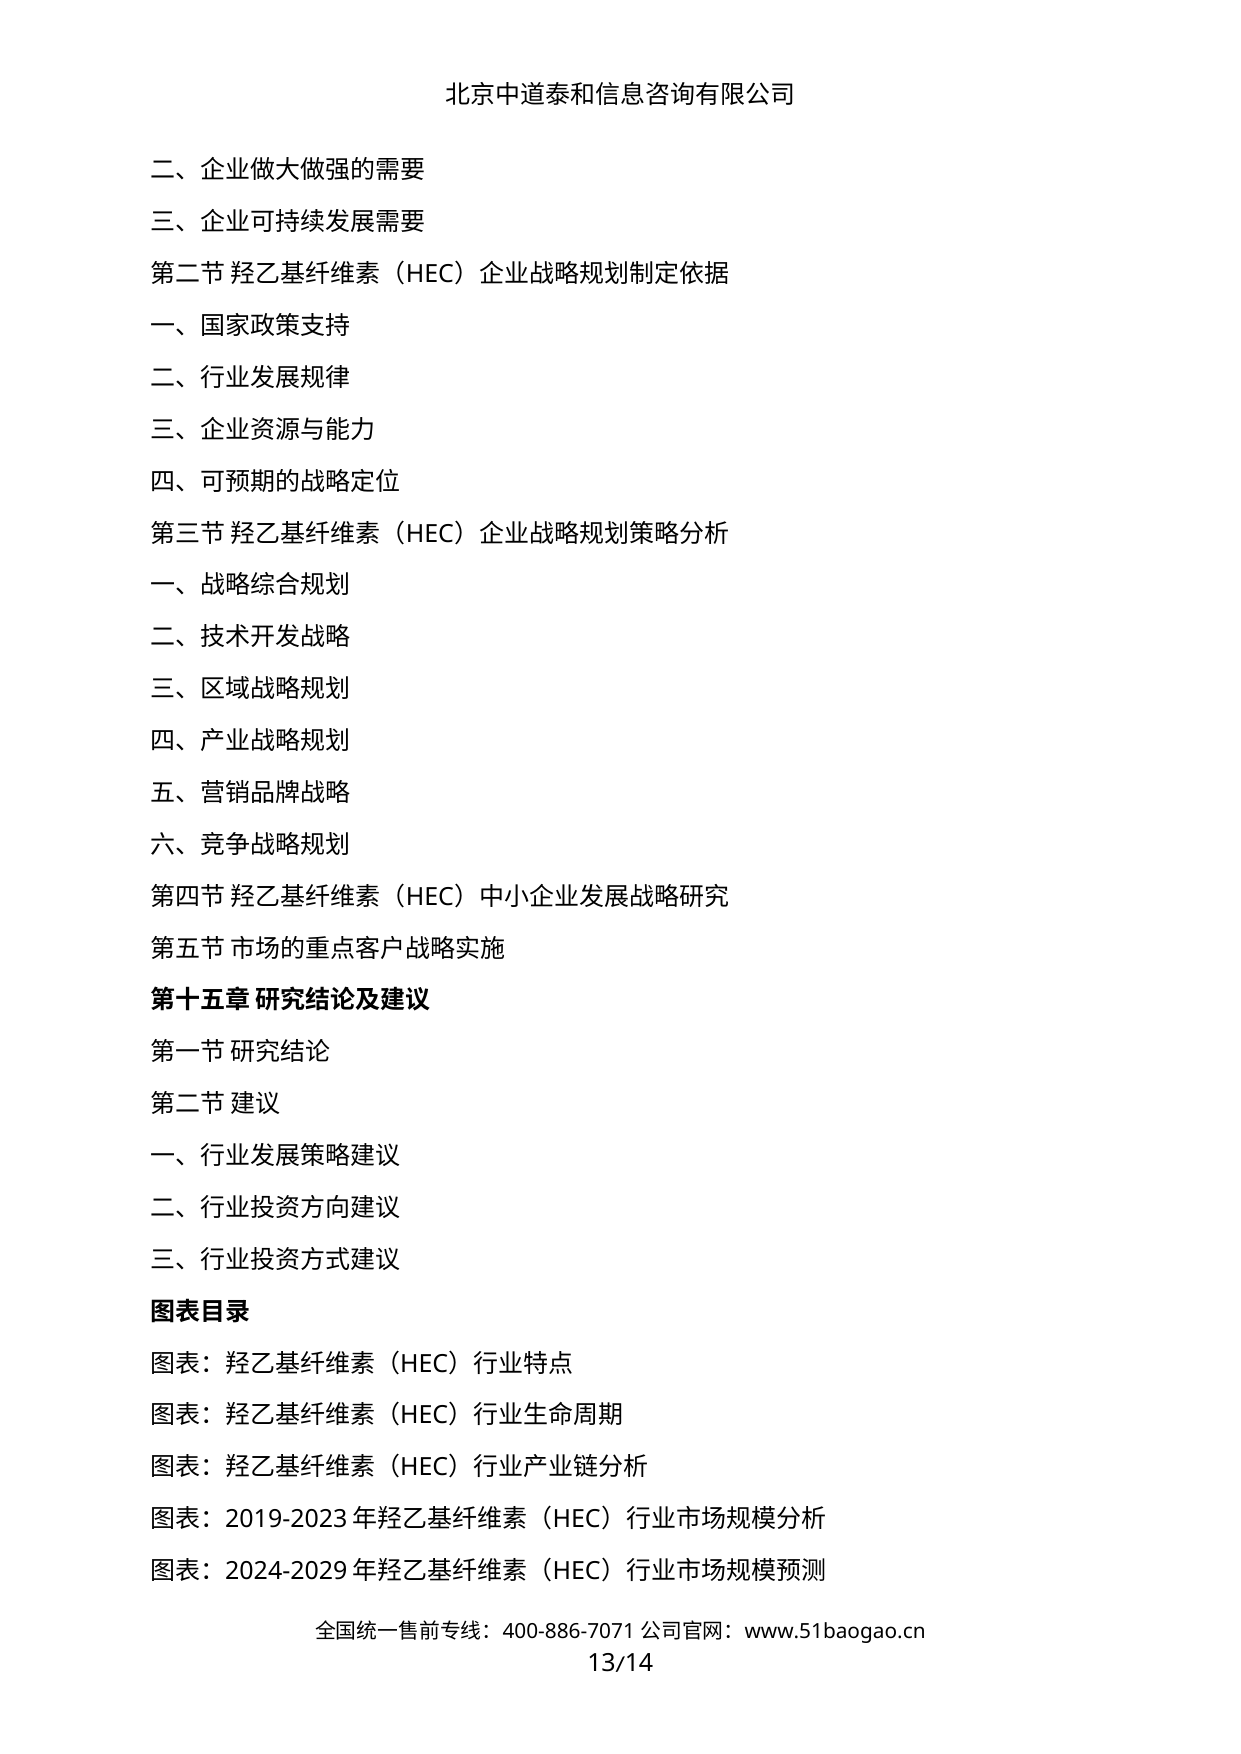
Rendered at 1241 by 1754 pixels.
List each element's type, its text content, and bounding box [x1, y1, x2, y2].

text 第一节 研究结论 [150, 1032, 1090, 1068]
text 图表：2019-2023年羟乙基纤维素（HEC）行业市场规模分析 [150, 1499, 1090, 1535]
text 第十五章 研究结论及建议 [150, 980, 1090, 1016]
text 二、企业做大做强的需要 [150, 150, 1090, 186]
text 二、行业发展规律 [150, 357, 1090, 394]
text 一、战略综合规划 [150, 565, 1090, 601]
text 三、企业资源与能力 [150, 409, 1090, 446]
text 四、产业战略规划 [150, 721, 1090, 757]
text 四、可预期的战略定位 [150, 461, 1090, 497]
text 三、区域战略规划 [150, 669, 1090, 705]
text 五、营销品牌战略 [150, 772, 1090, 809]
text 第二节 羟乙基纤维素（HEC）企业战略规划制定依据 [150, 254, 1090, 290]
text 三、企业可持续发展需要 [150, 202, 1090, 238]
text 图表：羟乙基纤维素（HEC）行业生命周期 [150, 1395, 1090, 1431]
text 二、行业投资方向建议 [150, 1187, 1090, 1224]
text 第三节 羟乙基纤维素（HEC）企业战略规划策略分析 [150, 513, 1090, 549]
text 一、行业发展策略建议 [150, 1136, 1090, 1172]
text 二、技术开发战略 [150, 617, 1090, 653]
text 图表目录 [150, 1291, 1090, 1327]
text 一、国家政策支持 [150, 306, 1090, 342]
text 三、行业投资方式建议 [150, 1239, 1090, 1276]
text 六、竞争战略规划 [150, 824, 1090, 861]
text 第二节 建议 [150, 1084, 1090, 1120]
text 图表：羟乙基纤维素（HEC）行业产业链分析 [150, 1447, 1090, 1483]
text 图表：2024-2029年羟乙基纤维素（HEC）行业市场规模预测 [150, 1551, 1090, 1587]
text 第四节 羟乙基纤维素（HEC）中小企业发展战略研究 [150, 876, 1090, 912]
text 第五节 市场的重点客户战略实施 [150, 928, 1090, 964]
text 图表：羟乙基纤维素（HEC）行业特点 [150, 1343, 1090, 1379]
